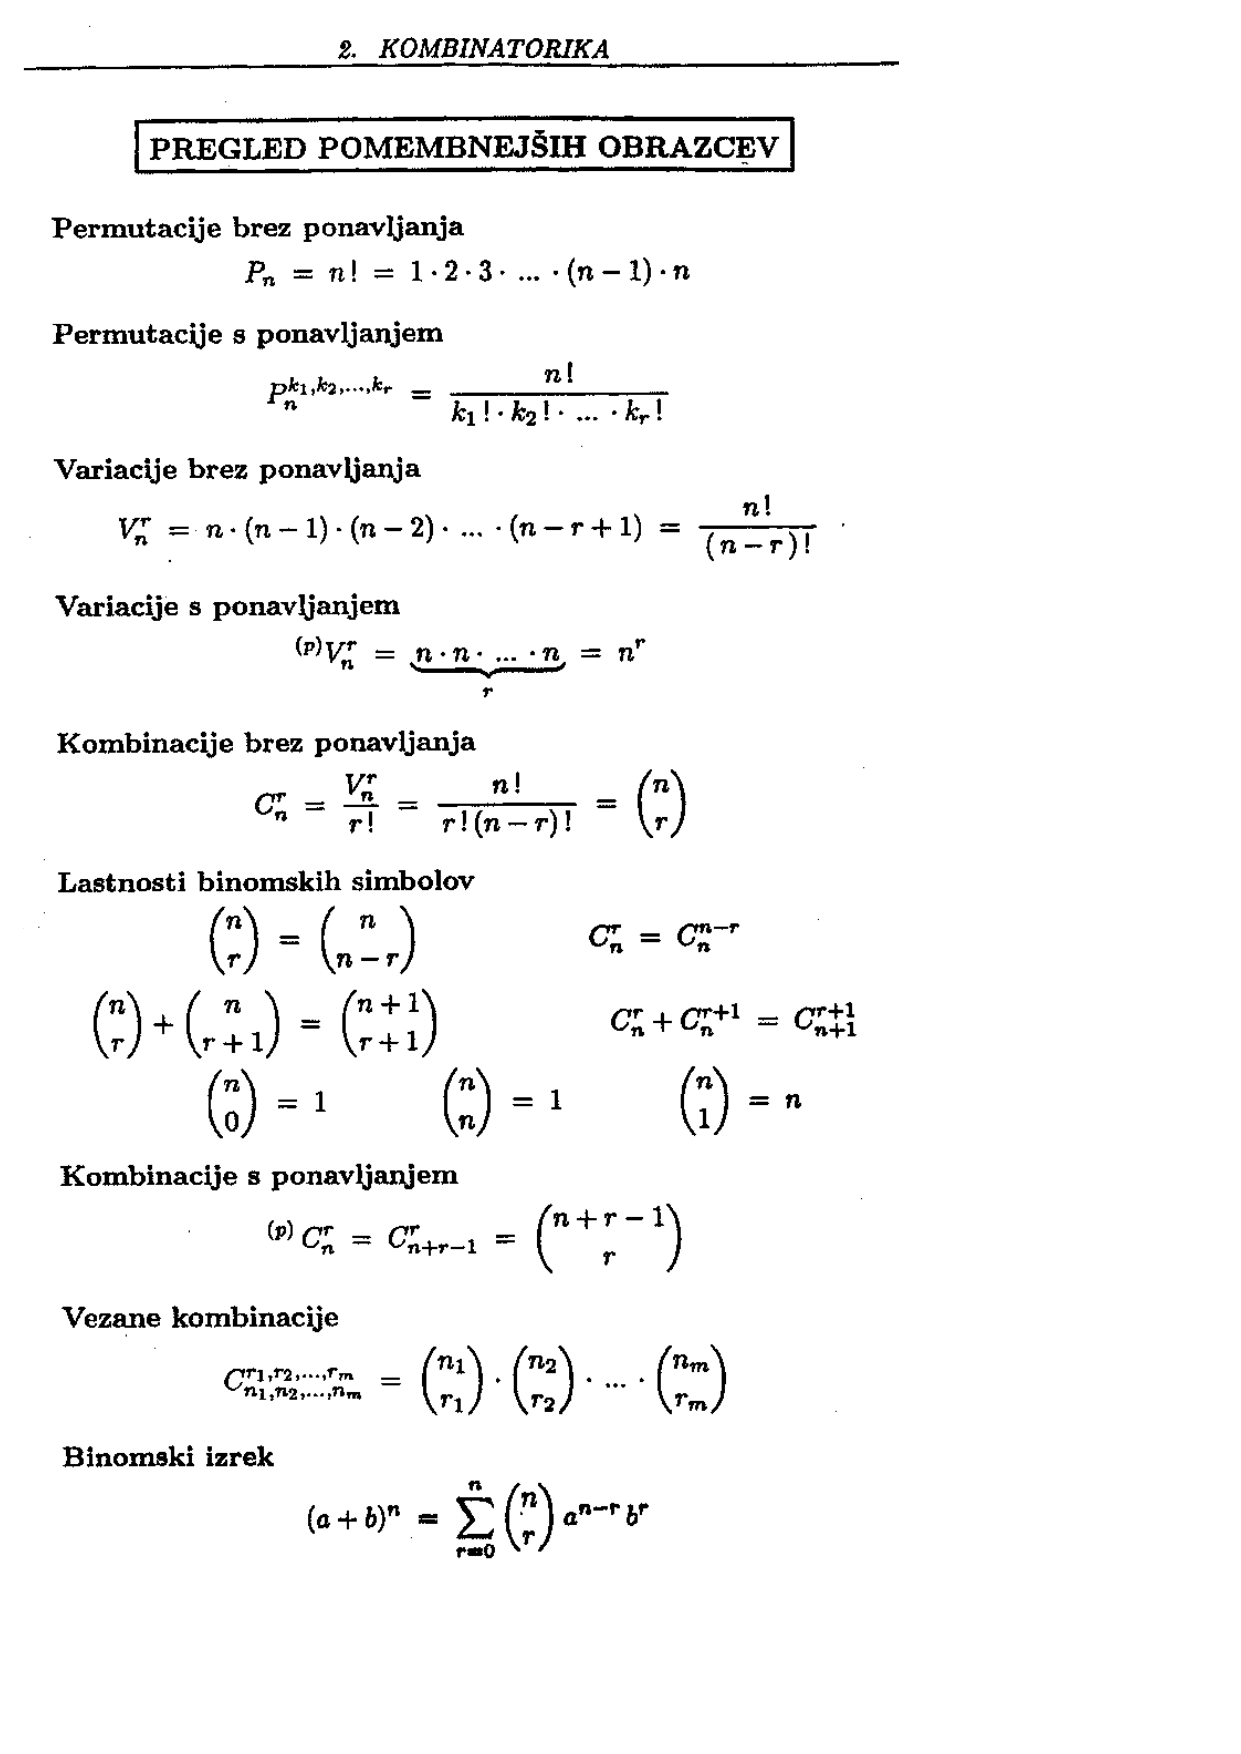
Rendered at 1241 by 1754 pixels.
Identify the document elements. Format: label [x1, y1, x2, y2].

picture [23, 23, 899, 1583]
